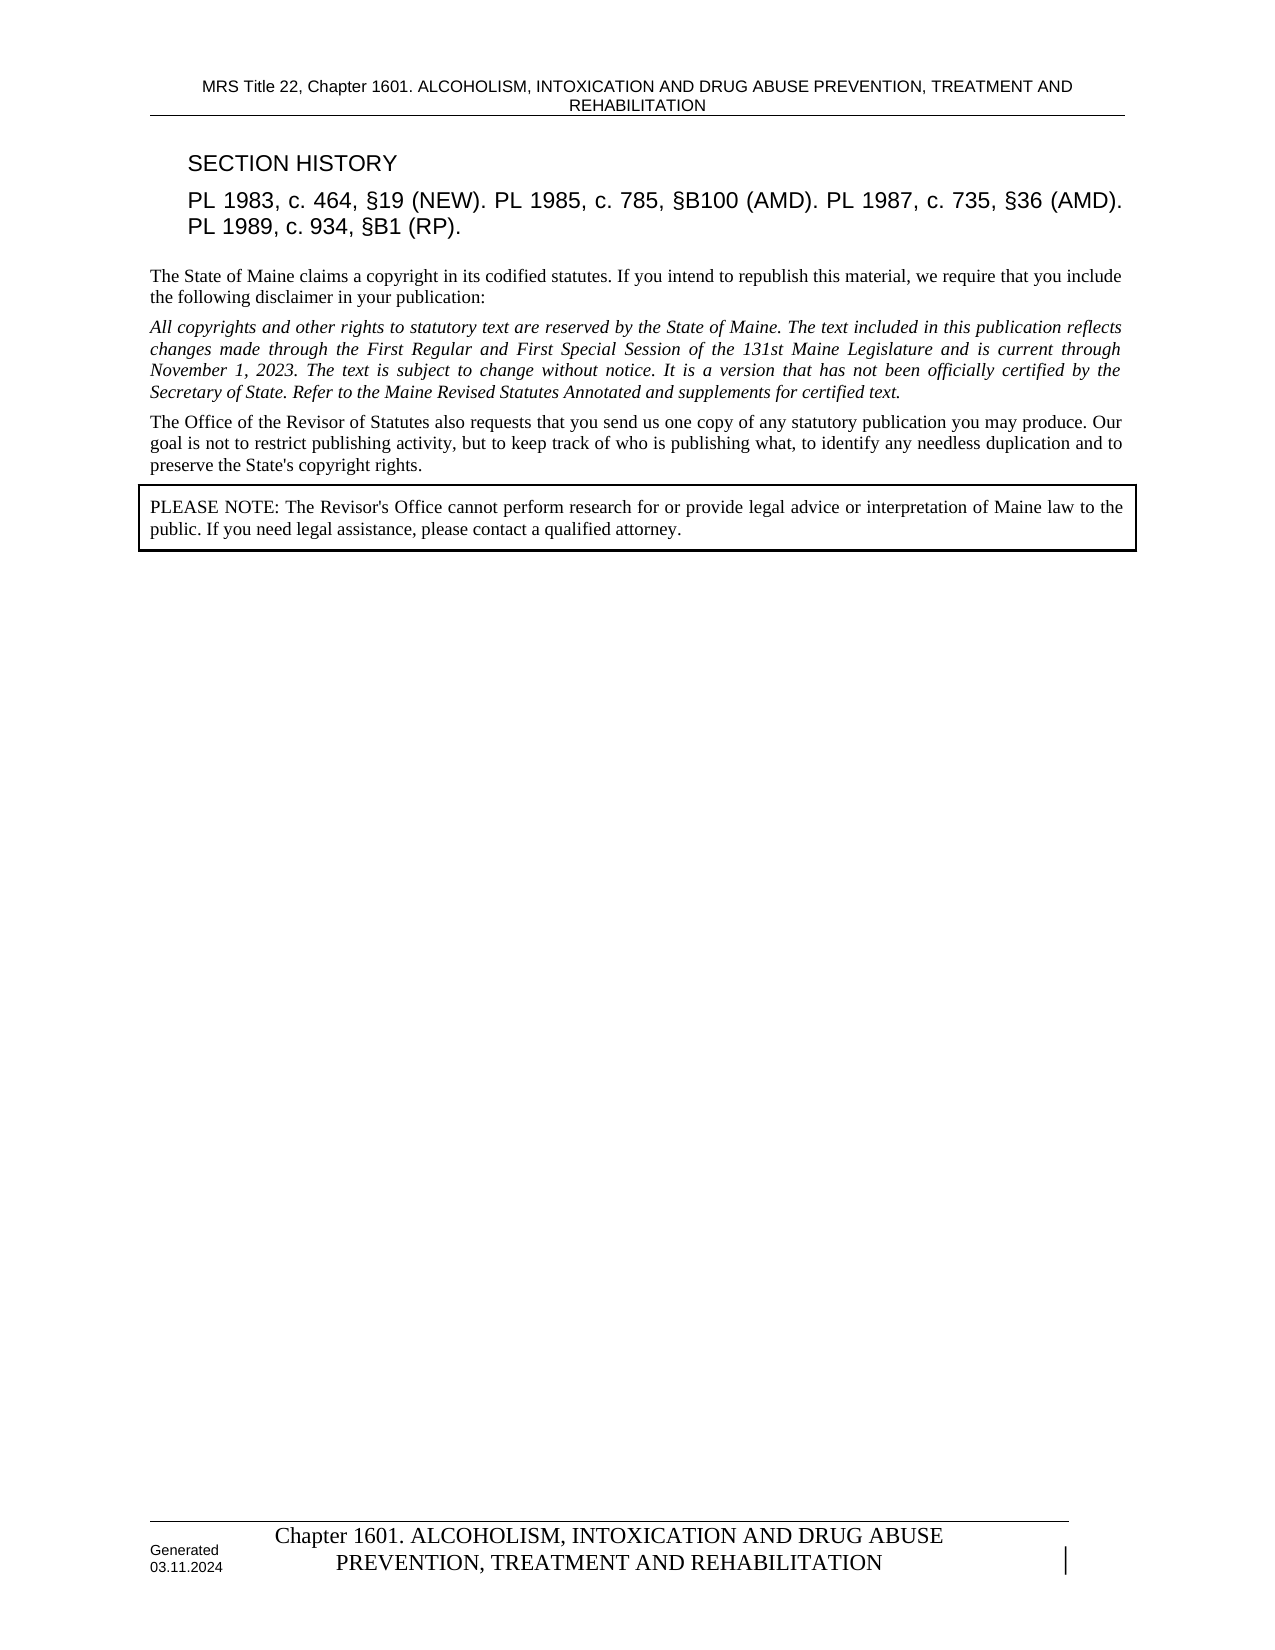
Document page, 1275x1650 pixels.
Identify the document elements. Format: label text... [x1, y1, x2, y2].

text The Office of the Revisor of Statutes also requests that you send us one copy of any statutory publication you may produce. Our goal is not to restrict publishing activity, but to keep track of who is publishing what, to identify any needless duplication and to preserve the State's copyright rights. [150, 411, 1125, 475]
text PLEASE NOTE: The Revisor's Office cannot perform research for or provide legal advice or interpretation of Maine law to the public. If you need legal assistance, please contact a qualified attorney. [140, 486, 1135, 549]
text PL 1983, c. 464, §19 (NEW). PL 1985, c. 785, §B100 (AMD). PL 1987, c. 735, §36 (AMD). PL 1989, c. 934, §B1 (RP). [187, 187, 1125, 239]
text The State of Maine claims a copyright in its codified statutes. If you intend to republish this material, we require that you include the following disclaimer in your publication: [150, 264, 1125, 308]
text SECTION HISTORY [187, 150, 1125, 176]
text All copyrights and other rights to statutory text are reserved by the State of Maine. The text included in this publication reflects changes made through the First Regular and First Special Session of the 131st Maine Legislature and is current through November 1, 2023 . The text is subject to change without notice. It is a version that has not been officially certified by the Secretary of State. Refer to the Maine Revised Statutes Annotated and supplements for certified text. [150, 316, 1125, 402]
